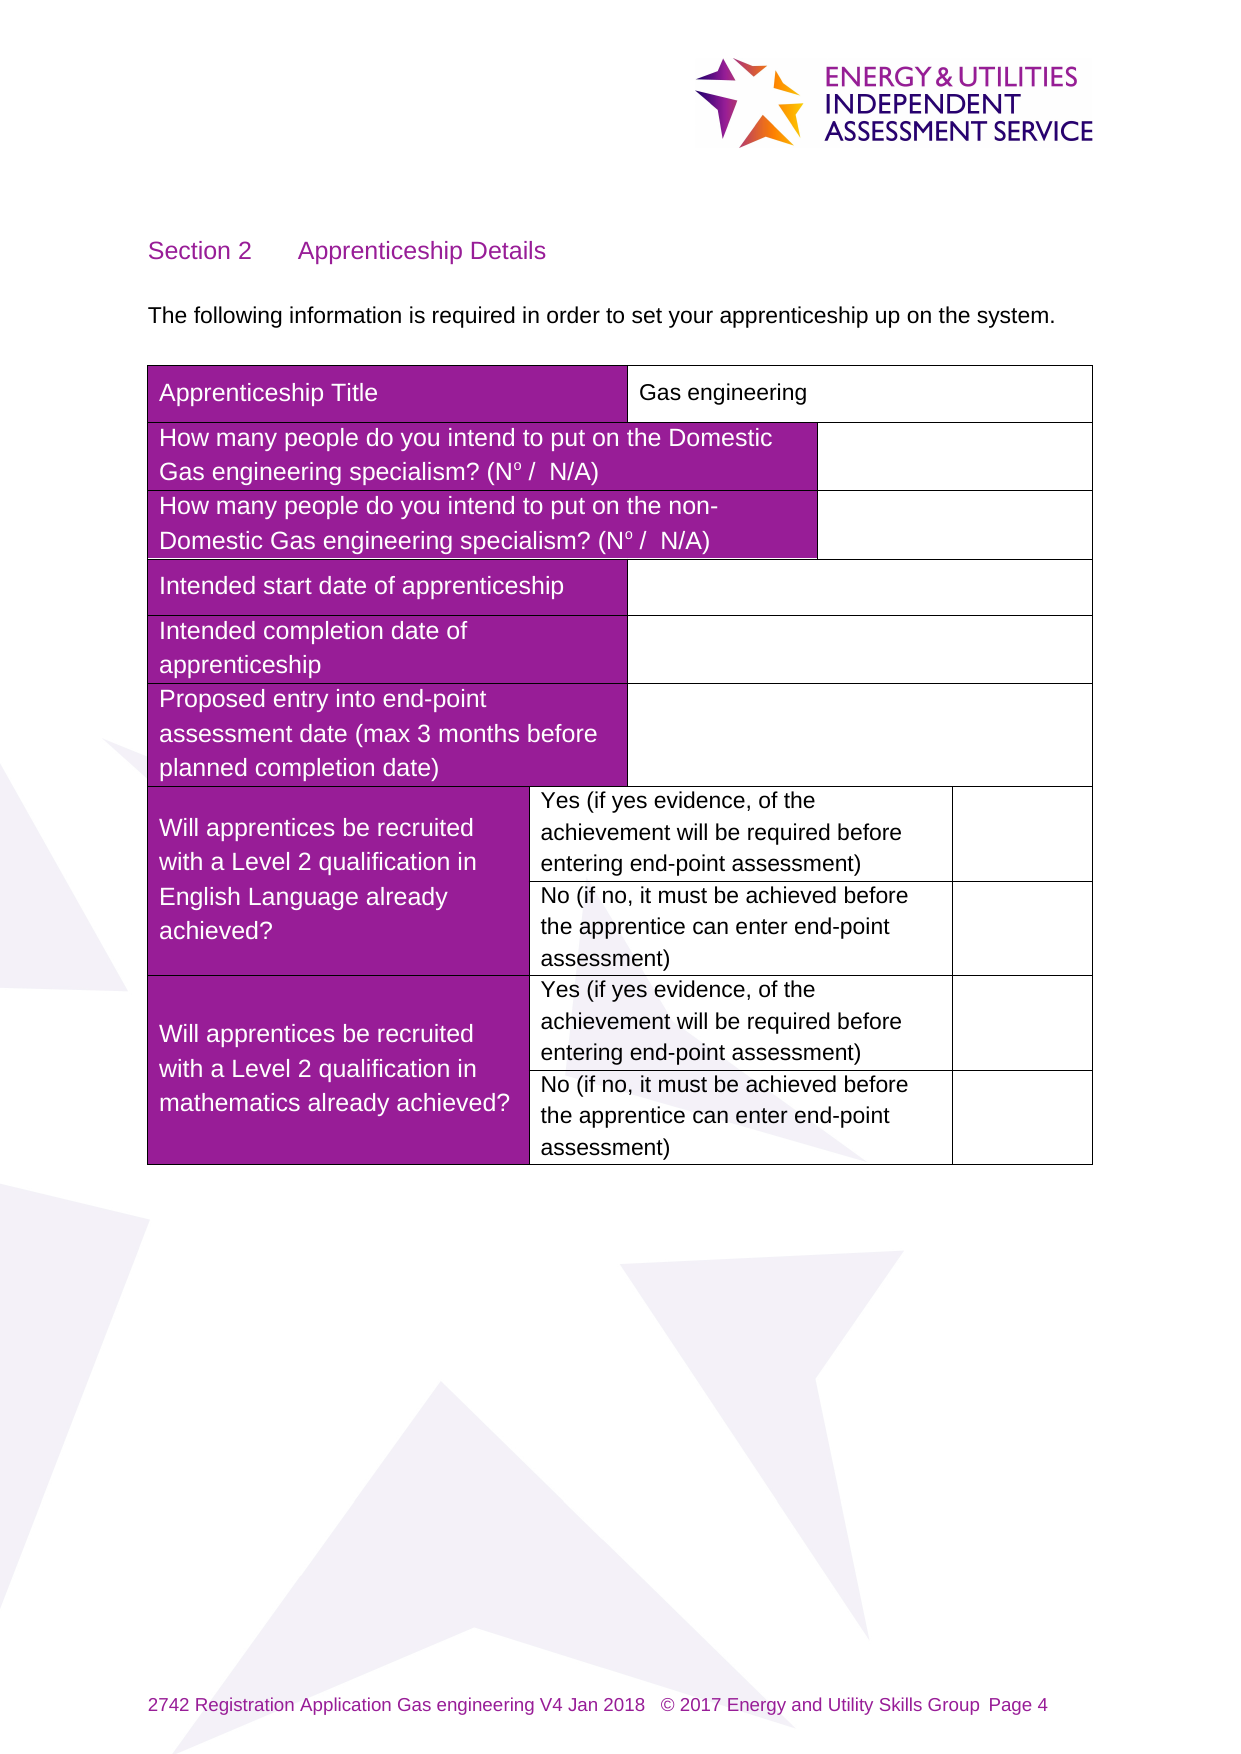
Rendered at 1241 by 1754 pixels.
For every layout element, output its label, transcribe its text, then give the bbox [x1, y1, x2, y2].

table_header Gas engineering [628, 366, 1092, 422]
picture [0, 738, 904, 1754]
table_cell Yes (if yes evidence, of the achievement will be required before entering end-point assessment) [530, 976, 952, 1070]
picture [695, 58, 1093, 148]
table_cell Will apprentices be recruited with a Level 2 qualification in mathematics already achieved? [148, 976, 529, 1164]
table_cell [818, 491, 1092, 558]
table_cell [628, 684, 1092, 786]
table_header Apprenticeship Title [148, 366, 627, 422]
table_cell [953, 1071, 1092, 1164]
table_cell Yes (if yes evidence, of the achievement will be required before entering end-point assessment) [530, 787, 952, 881]
subtitle Section 2 Apprenticeship Details [148, 236, 1092, 265]
table_cell No (if no, it must be achieved before the apprentice can enter end-point assessment) [530, 1071, 952, 1164]
table_cell [953, 976, 1092, 1070]
table_cell Intended start date of apprenticeship [148, 560, 627, 615]
table_cell How many people do you intend to put on the non-Domestic Gas engineering specialism? (No / N/A) [148, 491, 817, 558]
text The following information is required in order to set your apprenticeship up on the system. [148, 302, 1092, 329]
table_cell How many people do you intend to put on the Domestic Gas engineering specialism? (No / N/A) [148, 423, 817, 490]
table_cell [818, 423, 1092, 490]
table_cell No (if no, it must be achieved before the apprentice can enter end-point assessment) [530, 882, 952, 975]
table_cell [628, 560, 1092, 615]
table_cell Proposed entry into end-point assessment date (max 3 months before planned completion date) [148, 684, 627, 786]
table_cell [628, 616, 1092, 683]
table_cell Will apprentices be recruited with a Level 2 qualification in English Language already achieved? [148, 787, 529, 975]
table_cell [953, 882, 1092, 975]
table_cell [953, 787, 1092, 881]
table_cell Intended completion date of apprenticeship [148, 616, 627, 683]
